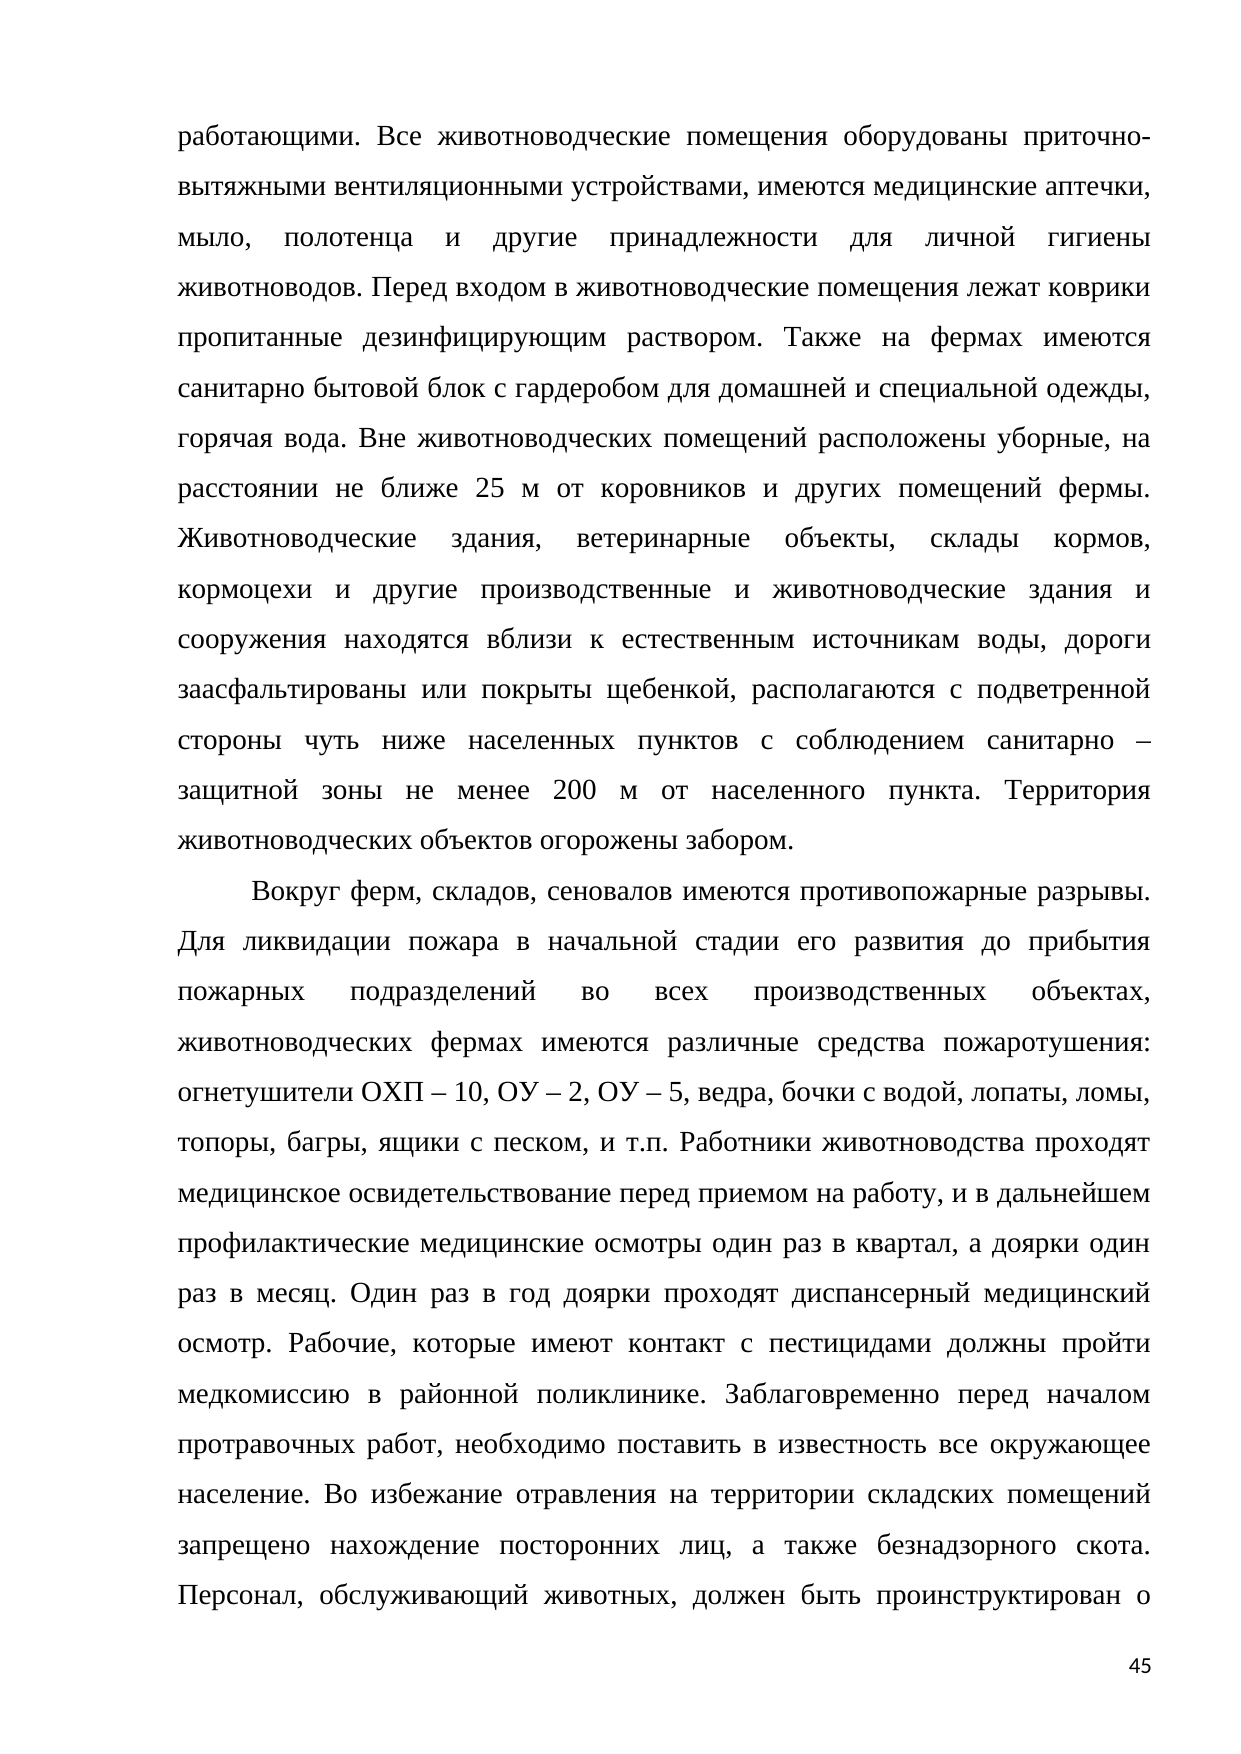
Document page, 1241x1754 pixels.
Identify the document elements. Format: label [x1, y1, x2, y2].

text [177, 873, 1152, 1611]
text [177, 118, 1152, 856]
